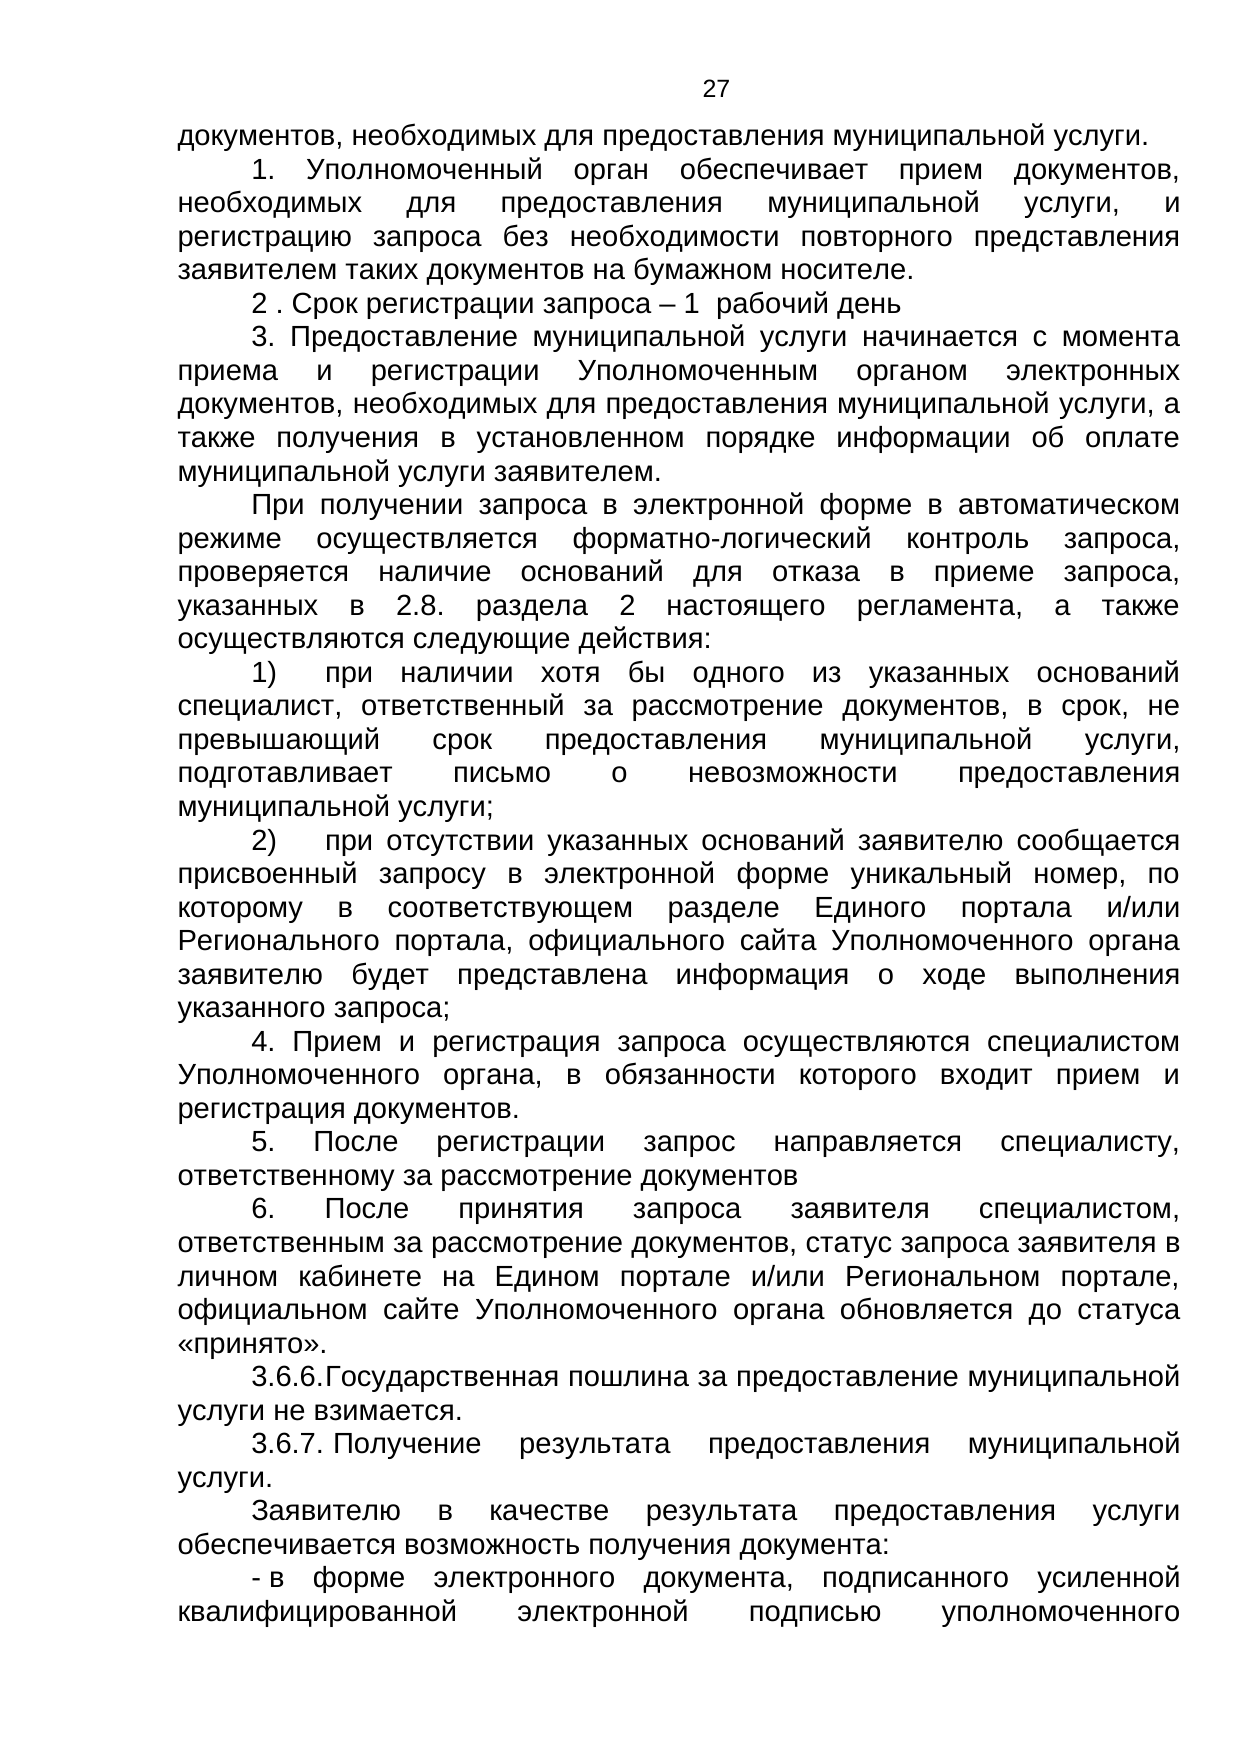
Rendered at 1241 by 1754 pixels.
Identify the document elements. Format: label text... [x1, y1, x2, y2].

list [177, 118, 1181, 152]
text При получении запроса в электронной форме в автоматическом режиме осуществляется форматно-логический контроль запроса, проверяется наличие оснований для отказа в приеме запроса, указанных в 2.8. раздела 2 настоящего регламента, а также осуществляются следующие действия: [177, 487, 1181, 655]
list Государственная пошлина за предоставление муниципальной услуги не взимается. [177, 1359, 1181, 1426]
text 4. Прием и регистрация запроса осуществляются специалистом Уполномоченного органа, в обязанности которого входит прием и регистрация документов. [177, 1024, 1181, 1124]
text 5. После регистрации запрос направляется специалисту, ответственному за рассмотрение документов [177, 1124, 1181, 1191]
text 2 . Срок регистрации запроса – 1 рабочий день [177, 286, 1181, 319]
list Получение результата предоставления муниципальной услуги. [177, 1426, 1181, 1493]
text 1. Уполномоченный орган обеспечивает прием документов, необходимых для предоставления муниципальной услуги, и регистрацию запроса без необходимости повторного представления заявителем таких документов на бумажном носителе. [177, 152, 1181, 286]
list при наличии хотя бы одного из указанных оснований специалист, ответственный за рассмотрение документов, в срок, не превышающий срок предоставления муниципальной услуги, подготавливает письмо о невозможности предоставления муниципальной услуги; [177, 655, 1181, 822]
text 3. Предоставление муниципальной услуги начинается с момента приема и регистрации Уполномоченным органом электронных документов, необходимых для предоставления муниципальной услуги, а также получения в установленном порядке информации об оплате муниципальной услуги заявителем. [177, 319, 1181, 487]
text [177, 1560, 1181, 1627]
text Заявителю в качестве результата предоставления услуги обеспечивается возможность получения документа: [177, 1493, 1181, 1560]
list при отсутствии указанных оснований заявителю сообщается присвоенный запросу в электронной форме уникальный номер, по которому в соответствующем разделе Единого портала и/или Регионального портала, официального сайта Уполномоченного органа заявителю будет представлена информация о ходе выполнения указанного запроса; [177, 822, 1181, 1024]
text 6. После принятия запроса заявителя специалистом, ответственным за рассмотрение документов, статус запроса заявителя в личном кабинете на Едином портале и/или Региональном портале, официальном сайте Уполномоченного органа обновляется до статуса «принято». [177, 1191, 1181, 1359]
